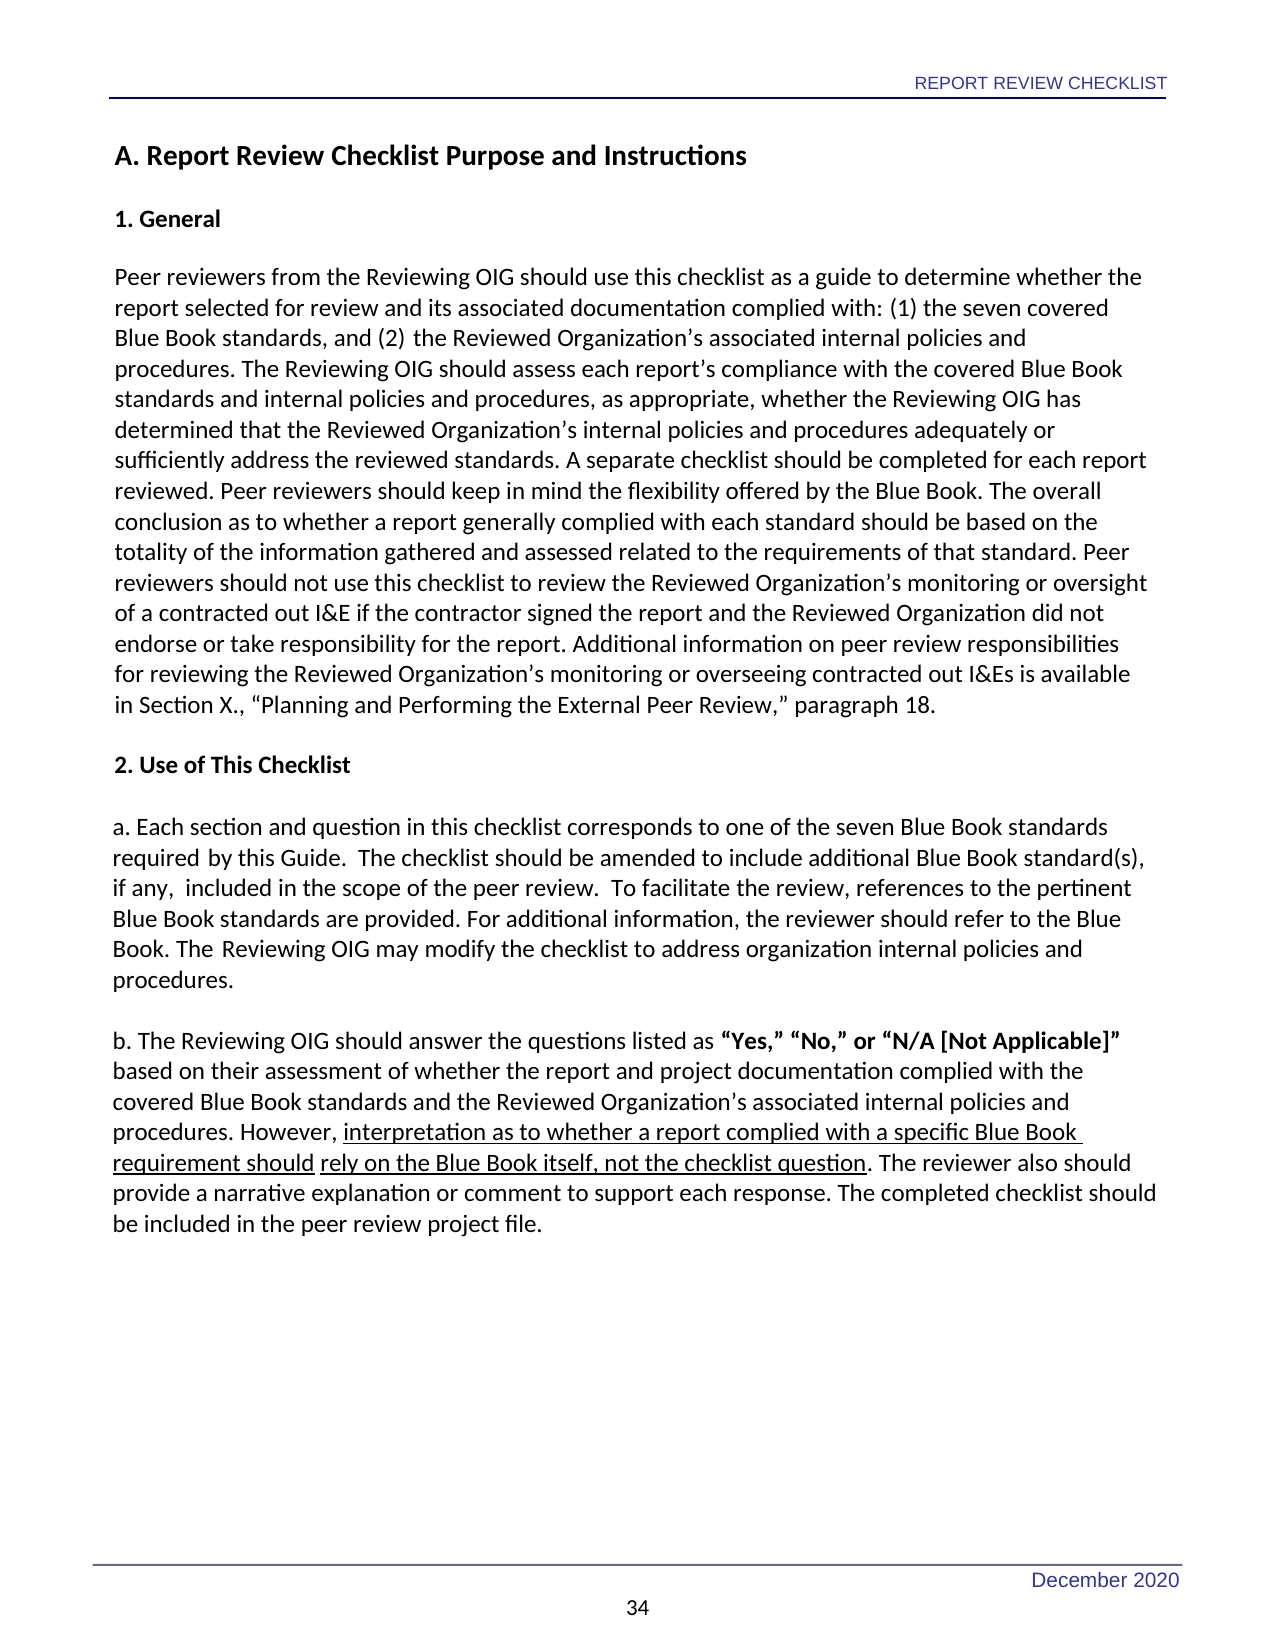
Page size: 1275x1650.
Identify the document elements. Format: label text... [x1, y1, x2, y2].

list Each section and question in this checklist corresponds to one of the seven Blue Book standards required by this Guide. The checklist should be amended to include additional Blue Book standard(s), if any, included in the scope of the peer review. To facilitate the review, references to the pertinent Blue Book standards are provided. For additional information, the reviewer should refer to the Blue Book. The Reviewing OIG may modify the checklist to address organization internal policies and procedures. [112, 811, 1162, 994]
subtitle General [114, 203, 1183, 233]
subtitle A. Report Review Checklist Purpose and Instructions [114, 137, 1183, 172]
subtitle Use of This Checklist [114, 749, 1183, 780]
text Peer reviewers from the Reviewing OIG should use this checklist as a guide to determine whether the report selected for review and its associated documentation complied with: (1) the seven covered Blue Book standards, and (2) the Reviewed Organization’s associated internal policies and procedures. The Reviewing OIG should assess each report’s compliance with the covered Blue Book standards and internal policies and procedures, as appropriate, whether the Reviewing OIG has determined that the Reviewed Organization’s internal policies and procedures adequately or sufficiently address the reviewed standards. A separate checklist should be completed for each report reviewed. Peer reviewers should keep in mind the flexibility offered by the Blue Book. The overall conclusion as to whether a report generally complied with each standard should be based on the totality of the information gathered and assessed related to the requirements of that standard. Peer reviewers should not use this checklist to review the Reviewed Organization’s monitoring or oversight of a contracted out I&E if the contractor signed the report and the Reviewed Organization did not endorse or take responsibility for the report. Additional information on peer review responsibilities for reviewing the Reviewed Organization’s monitoring or overseeing contracted out I&Es is available in Section X., “Planning and Performing the External Peer Review,” paragraph 18. [114, 261, 1151, 719]
list The Reviewing OIG should answer the questions listed as “Yes,” “No,” or “N/A [Not Applicable]” based on their assessment of whether the report and project documentation complied with the covered Blue Book standards and the Reviewed Organization’s associated internal policies and procedures. However, interpretation as to whether a report complied with a specific Blue Book requirement should rely on the Blue Book itself, not the checklist question. The reviewer also should provide a narrative explanation or comment to support each response. The completed checklist should be included in the peer review project file. [112, 1025, 1168, 1239]
